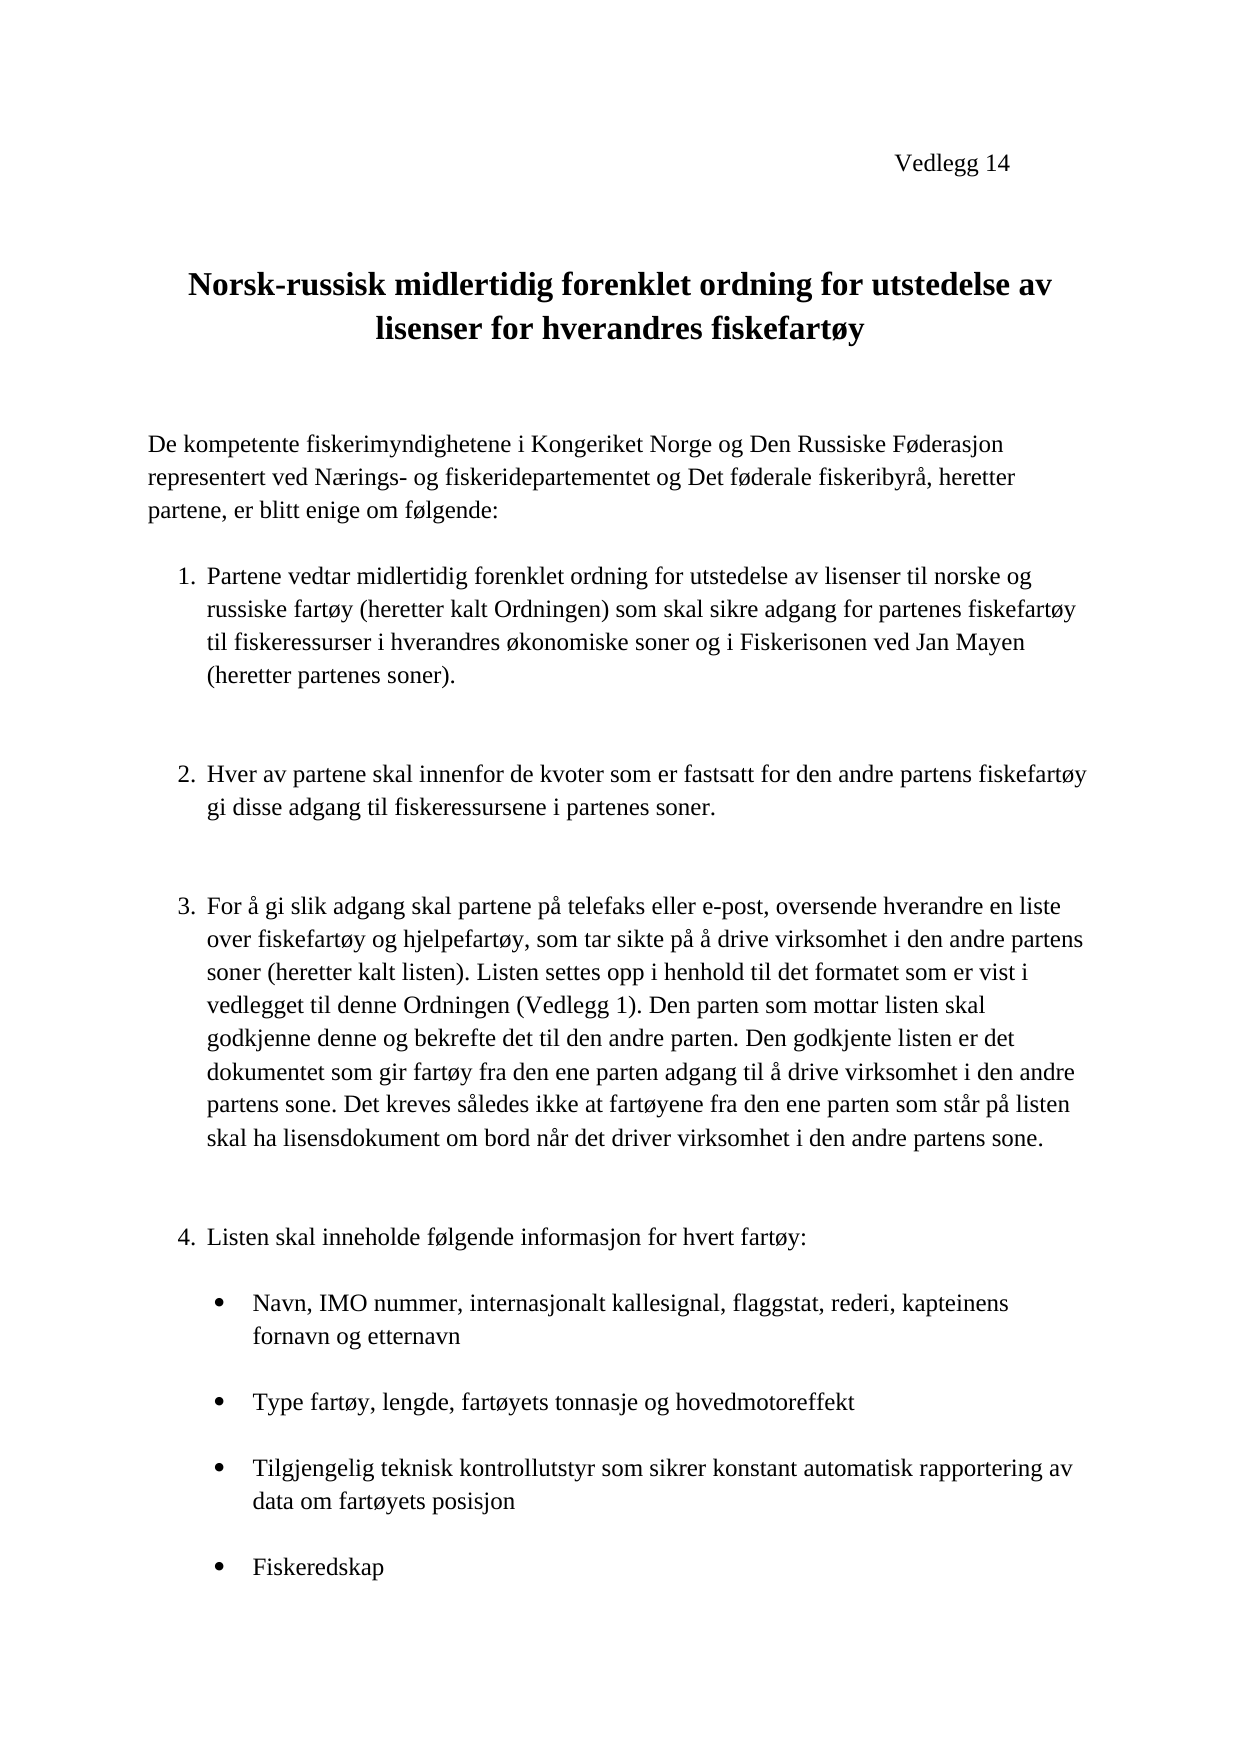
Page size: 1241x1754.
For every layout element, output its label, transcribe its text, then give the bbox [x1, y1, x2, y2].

text De kompetente fiskerimyndighetene i Kongeriket Norge og Den Russiske Føderasjon representert ved Nærings- og fiskeridepartementet og Det føderale fiskeribyrå, heretter partene, er blitt enige om følgende: [148, 429, 1093, 524]
text 3. For å gi slik adgang skal partene på telefaks eller e-post, oversende hverandre en liste over fiskefartøy og hjelpefartøy, som tar sikte på å drive virksomhet i den andre partens soner (heretter kalt listen). Listen settes opp i henhold til det formatet som er vist i vedlegget til denne Ordningen (Vedlegg 1). Den parten som mottar listen skal godkjenne denne og bekrefte det til den andre parten. Den godkjente listen er det dokumentet som gir fartøy fra den ene parten adgang til å drive virksomhet i den andre partens sone. Det kreves således ikke at fartøyene fra den ene parten som står på listen skal ha lisensdokument om bord når det driver virksomhet i den andre partens sone. [177, 891, 1093, 1151]
list Navn, IMO nummer, internasjonalt kallesignal, flaggstat, rederi, kapteinens fornavn og etternavn [215, 1288, 1093, 1349]
list Fiskeredskap [215, 1552, 1093, 1581]
text Vedlegg 14 [148, 148, 1093, 176]
text 2. Hver av partene skal innenfor de kvoter som er fastsatt for den andre partens fiskefartøy gi disse adgang til fiskeressursene i partenes soner. [177, 759, 1093, 821]
text 1. Partene vedtar midlertidig forenklet ordning for utstedelse av lisenser til norske og russiske fartøy (heretter kalt Ordningen) som skal sikre adgang for partenes fiskefartøy til fiskeressurser i hverandres økonomiske soner og i Fiskerisonen ved Jan Mayen (heretter partenes soner). [177, 561, 1093, 689]
list Tilgjengelig teknisk kontrollutstyr som sikrer konstant automatisk rapportering av data om fartøyets posisjon [215, 1453, 1093, 1514]
text 4. Listen skal inneholde følgende informasjon for hvert fartøy: [177, 1222, 1093, 1250]
text Norsk-russisk midlertidig forenklet ordning for utstedelse av lisenser for hverandres fiskefartøy [148, 264, 1093, 346]
list Type fartøy, lengde, fartøyets tonnasje og hovedmotoreffekt [215, 1387, 1093, 1416]
